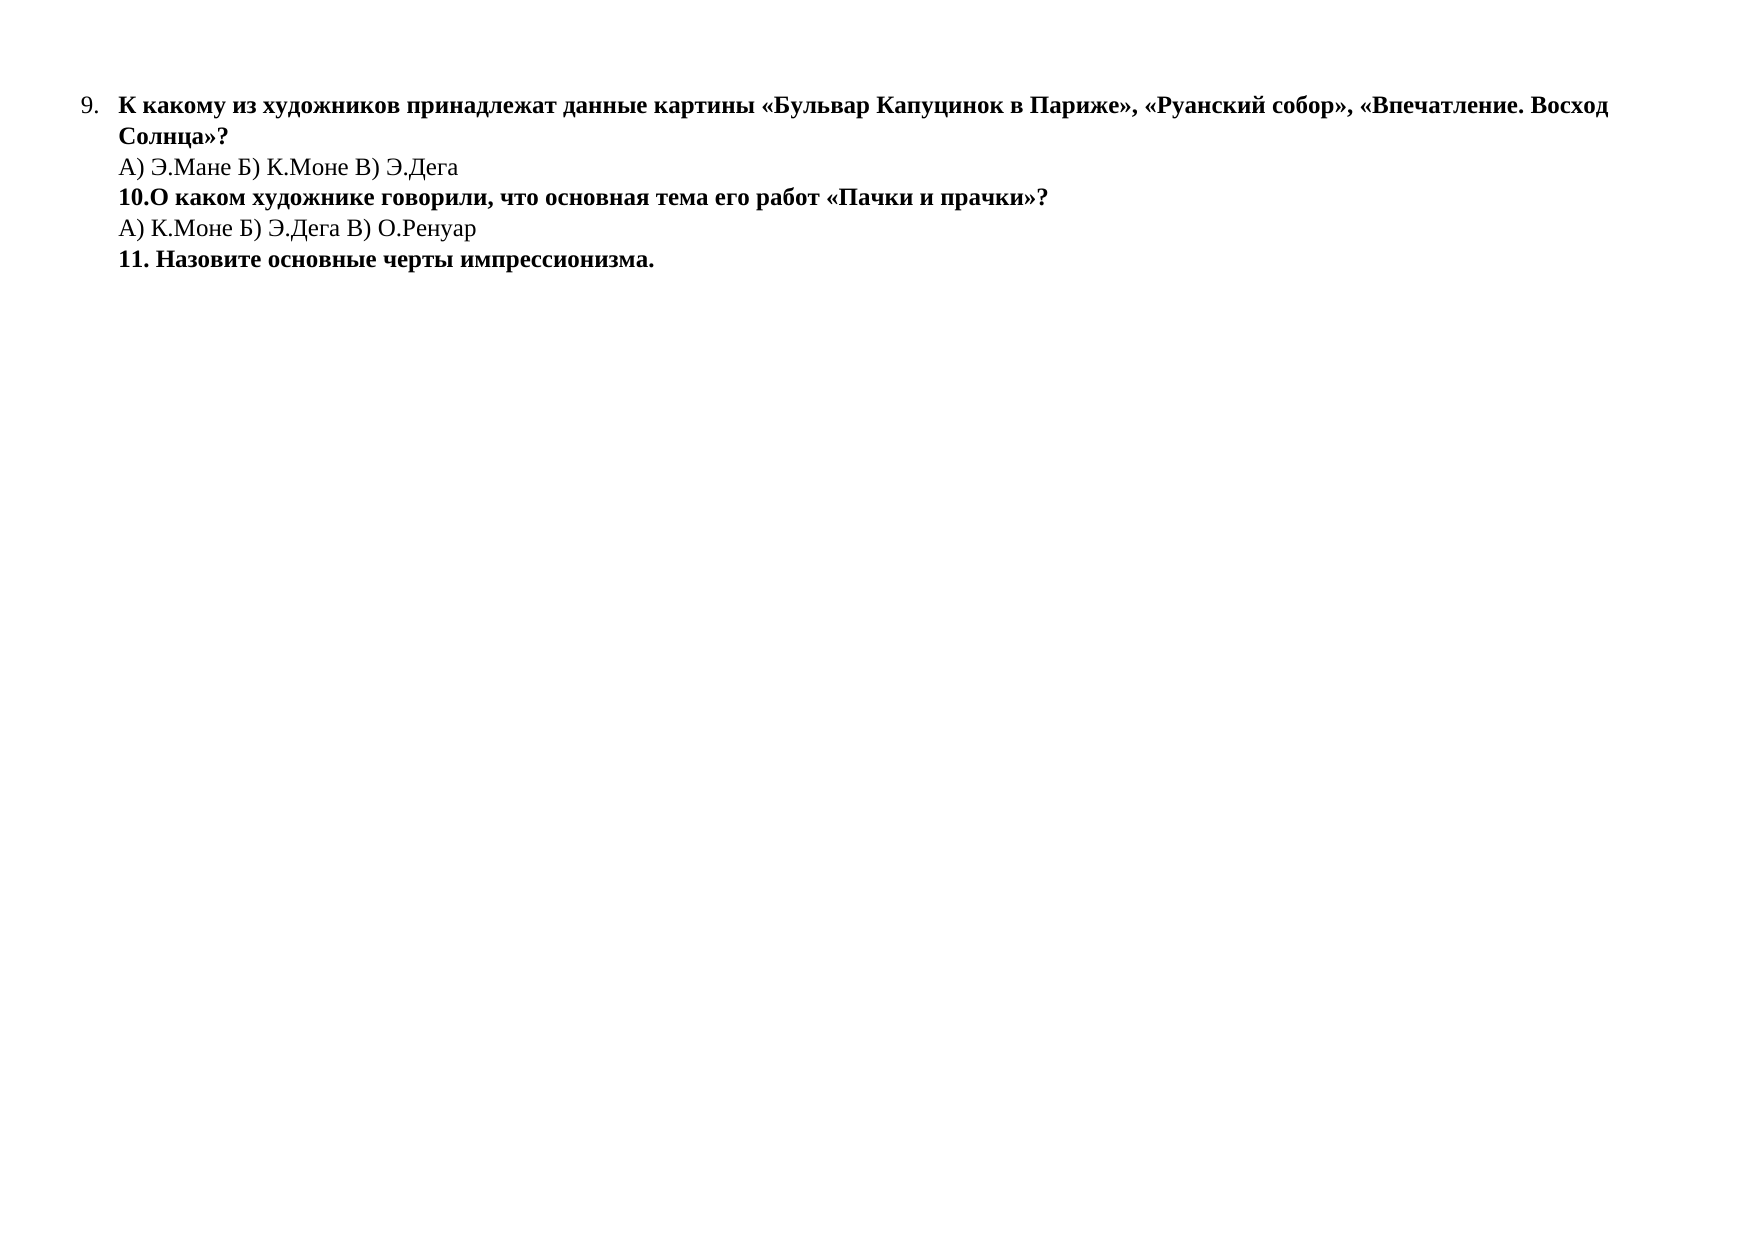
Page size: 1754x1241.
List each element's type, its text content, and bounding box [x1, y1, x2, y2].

text 11. Назовите основные черты импрессионизма. [118, 242, 1636, 272]
text А) Э.Мане Б) К.Моне В) Э.Дега [118, 150, 1636, 181]
text А) К.Моне Б) Э.Дега В) О.Ренуар [118, 211, 1636, 242]
list К какому из художников принадлежат данные картины «Бульвар Капуцинок в Париже», «Руанский собор», «Впечатление. Восход Солнца»? [81, 89, 1636, 150]
text 10.О каком художнике говорили, что основная тема его работ «Пачки и прачки»? [118, 181, 1636, 211]
